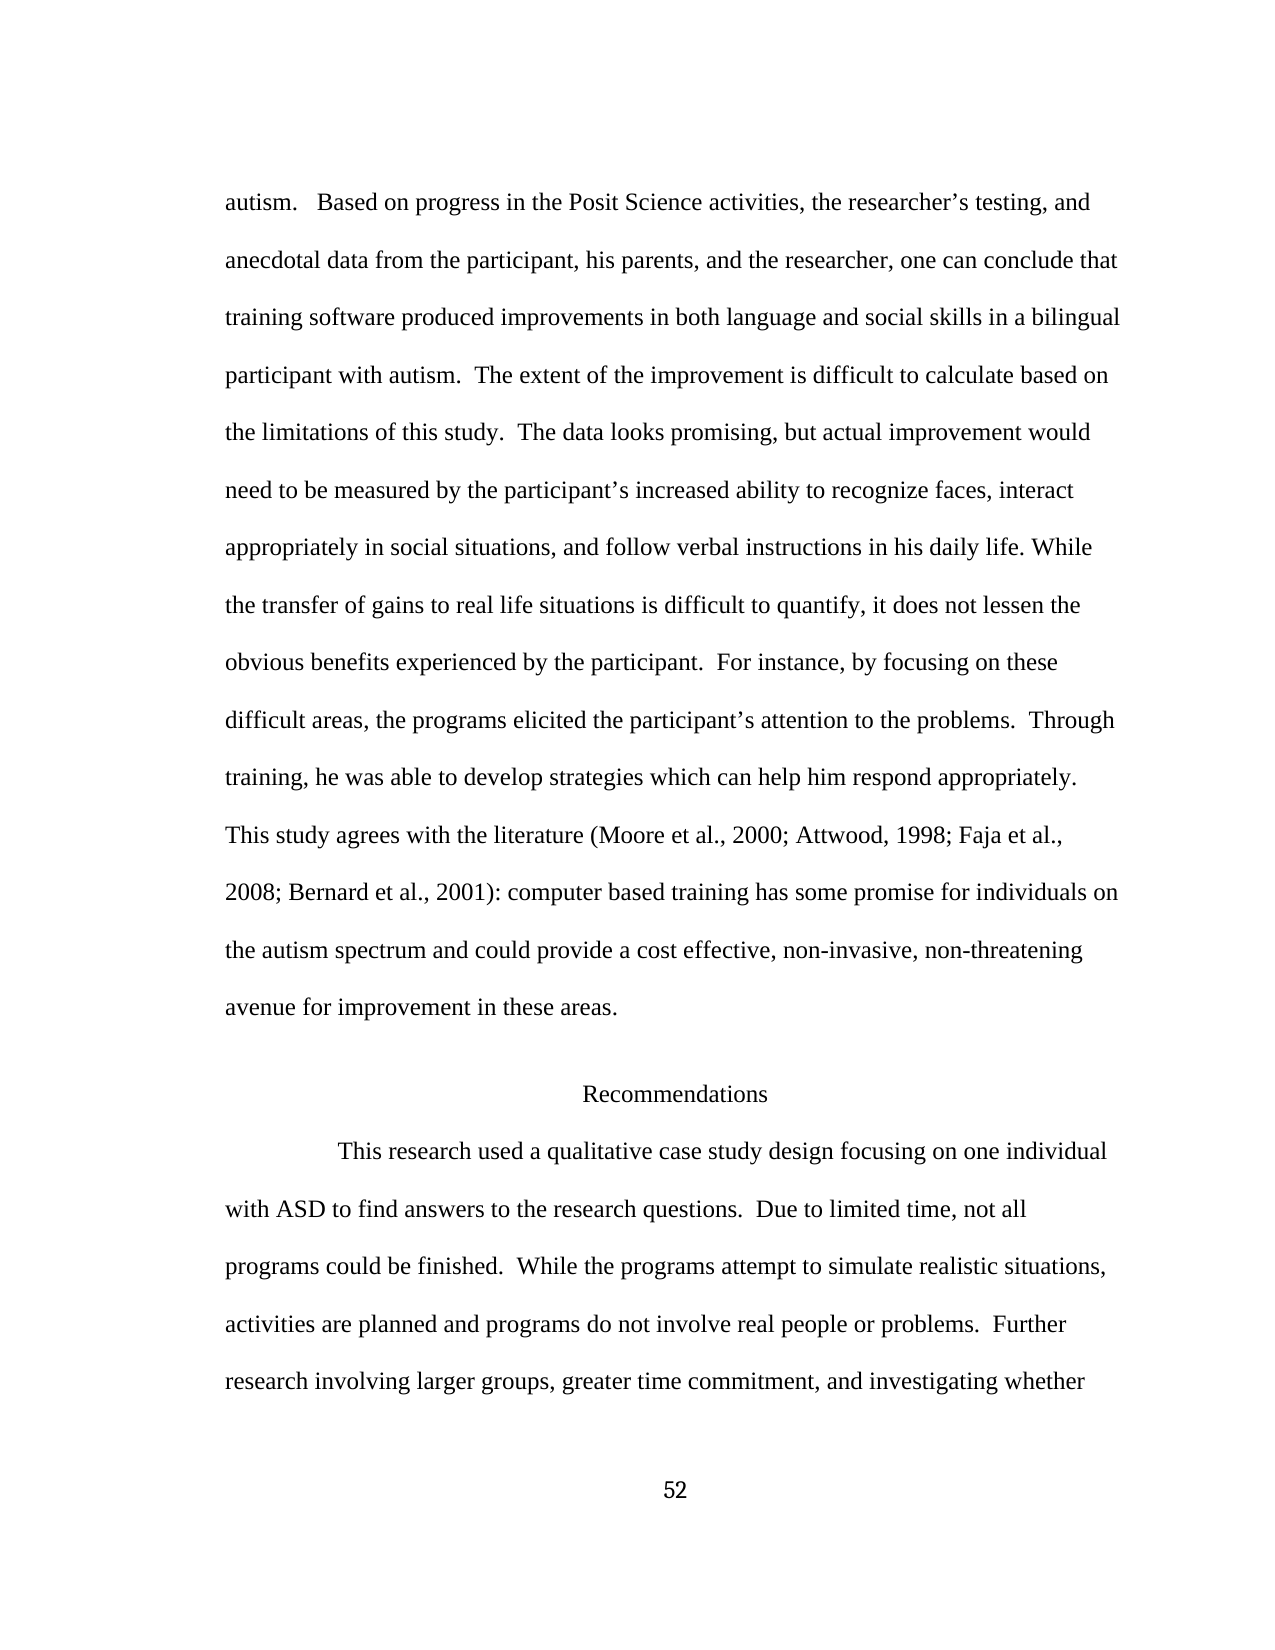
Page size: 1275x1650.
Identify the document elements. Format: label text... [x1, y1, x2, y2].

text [225, 1136, 1125, 1395]
text Recommendations [225, 1079, 1125, 1107]
text autism. Based on progress in the Posit Science activities, the researcher’s testing, and anecdotal data from the participant, his parents, and the researcher, one can conclude that training software produced improvements in both language and social skills in a bilingual participant with autism. The extent of the improvement is difficult to calculate based on the limitations of this study. The data looks promising, but actual improvement would need to be measured by the participant’s increased ability to recognize faces, interact appropriately in social situations, and follow verbal instructions in his daily life. While the transfer of gains to real life situations is difficult to quantify, it does not lessen the obvious benefits experienced by the participant. For instance, by focusing on these difficult areas, the programs elicited the participant’s attention to the problems. Through training, he was able to develop strategies which can help him respond appropriately. This study agrees with the literature (Moore et al., 2000; Attwood, 1998; Faja et al., 2008; Bernard et al., 2001): computer based training has some promise for individuals on the autism spectrum and could provide a cost effective, non-invasive, non-threatening avenue for improvement in these areas. [225, 187, 1125, 1021]
